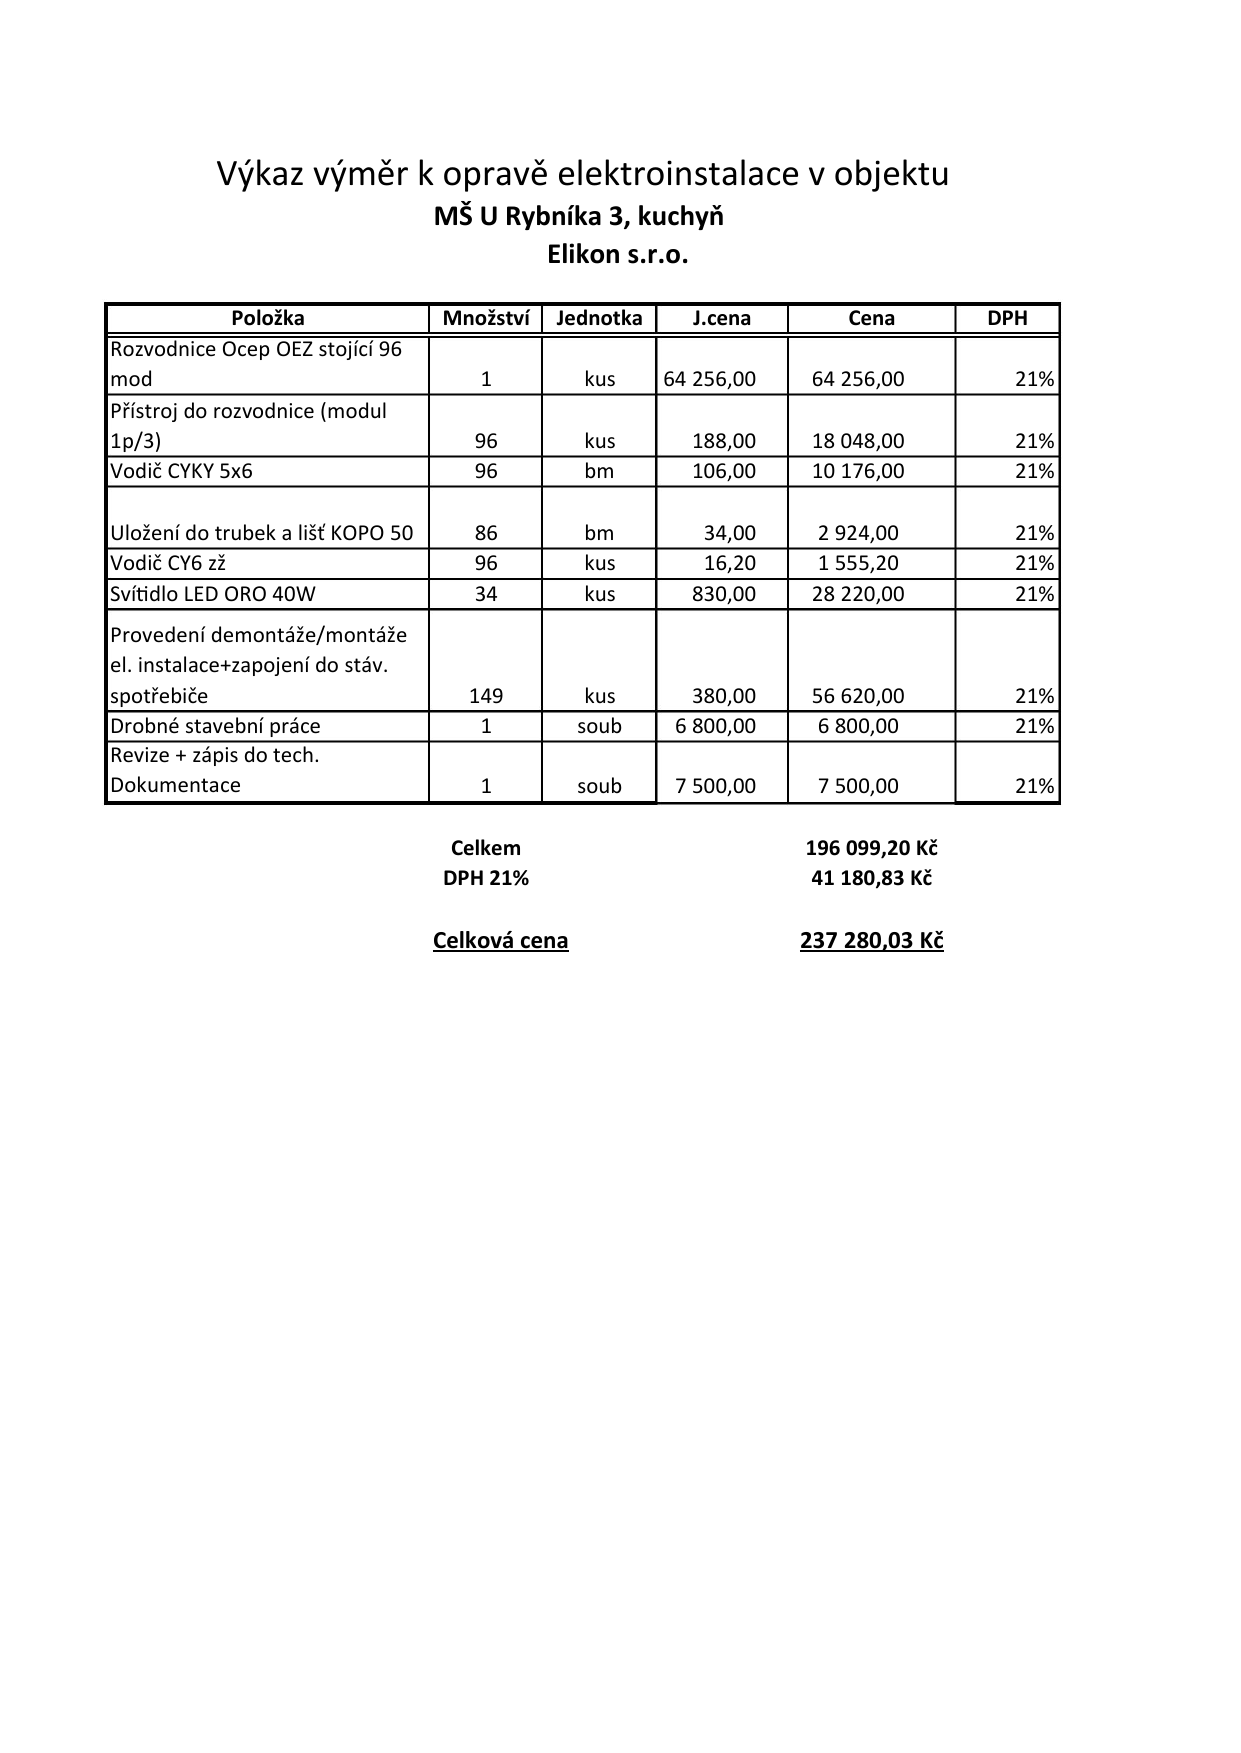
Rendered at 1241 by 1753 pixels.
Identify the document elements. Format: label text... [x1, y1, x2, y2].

text kus [584, 681, 647, 709]
text 2 924,00 [818, 518, 930, 546]
text bm [584, 456, 641, 484]
text 237 280,03 Kč [800, 924, 969, 955]
text Elikon s.r.o. [547, 235, 714, 271]
text 21% [1015, 579, 1080, 607]
text 188,00 [692, 426, 781, 454]
text Drobné stavební práce [110, 711, 432, 739]
text 41 180,83 Kč [811, 863, 963, 891]
text 64 256,00 [812, 364, 930, 392]
text 21% [1015, 364, 1080, 392]
text 34 [474, 579, 523, 607]
text 96 [474, 426, 523, 454]
text 149 [469, 681, 529, 709]
text Provedení demontáže/montáže [110, 620, 432, 648]
text soub [577, 771, 647, 799]
text Množství Jednotka [442, 303, 668, 331]
text 196 099,20 Kč [805, 833, 963, 861]
text 7 500,00 [818, 771, 924, 799]
text 56 620,00 [812, 681, 930, 709]
text mod [110, 364, 427, 392]
text Vodič CY6 zž [110, 548, 439, 576]
text 10 176,00 [812, 456, 930, 484]
text 64 256,00 [663, 364, 781, 392]
text DPH [987, 303, 1080, 331]
text 18 048,00 [812, 426, 930, 454]
text Dokumentace [110, 770, 432, 798]
text Výkaz výměr k opravě elektroinstalace v objektu [216, 149, 975, 194]
text 7 500,00 [675, 771, 781, 799]
text 830,00 [692, 579, 781, 607]
text kus [584, 364, 641, 392]
text kus [584, 548, 641, 576]
text 21% [1015, 456, 1080, 484]
text Rozvodnice Ocep OEZ stojící 96 [110, 334, 427, 362]
text soub [577, 711, 647, 739]
text Celkem [451, 833, 554, 861]
text DPH 21% [443, 863, 554, 891]
text 6 800,00 [675, 711, 781, 739]
text J.cena [693, 303, 777, 331]
text 21% [1015, 518, 1080, 546]
text 16,20 [704, 548, 781, 576]
text kus [584, 426, 641, 454]
text 106,00 [692, 456, 781, 484]
text 21% [1015, 548, 1080, 576]
text 1 [480, 711, 529, 739]
text 21% [1015, 426, 1080, 454]
text 1 [480, 771, 517, 799]
text Vodič CYKY 5x6 [110, 456, 278, 484]
text MŠ U Rybníka 3, kuchyň [433, 197, 975, 233]
text 6 800,00 [818, 711, 930, 739]
text kus [584, 579, 641, 607]
text 21% [1015, 711, 1080, 739]
text el. instalace+zapojení do stáv. [110, 650, 432, 678]
text Položka [231, 303, 427, 331]
text 21% [1015, 771, 1080, 799]
text 34,00 [704, 518, 781, 546]
text Přístroj do rozvodnice (modul [110, 396, 412, 424]
text Uložení do trubek a lišť KOPO 50 [110, 518, 439, 546]
text Revize + zápis do tech. [110, 740, 432, 768]
text 86 [474, 518, 523, 546]
text Celková cena [433, 924, 594, 955]
text 1 555,20 [818, 548, 930, 576]
text 96 [474, 456, 523, 484]
text p/3) [122, 426, 186, 454]
text 1 [480, 364, 517, 392]
text 380,00 [692, 681, 781, 709]
text bm [584, 518, 641, 546]
text spotřebiče [110, 681, 432, 709]
text Cena [848, 303, 921, 331]
text 28 220,00 [812, 579, 930, 607]
text 96 [474, 548, 523, 576]
text 21% [1015, 681, 1080, 709]
text Svítidlo LED ORO 40W [110, 579, 439, 607]
picture [101, 299, 1063, 807]
